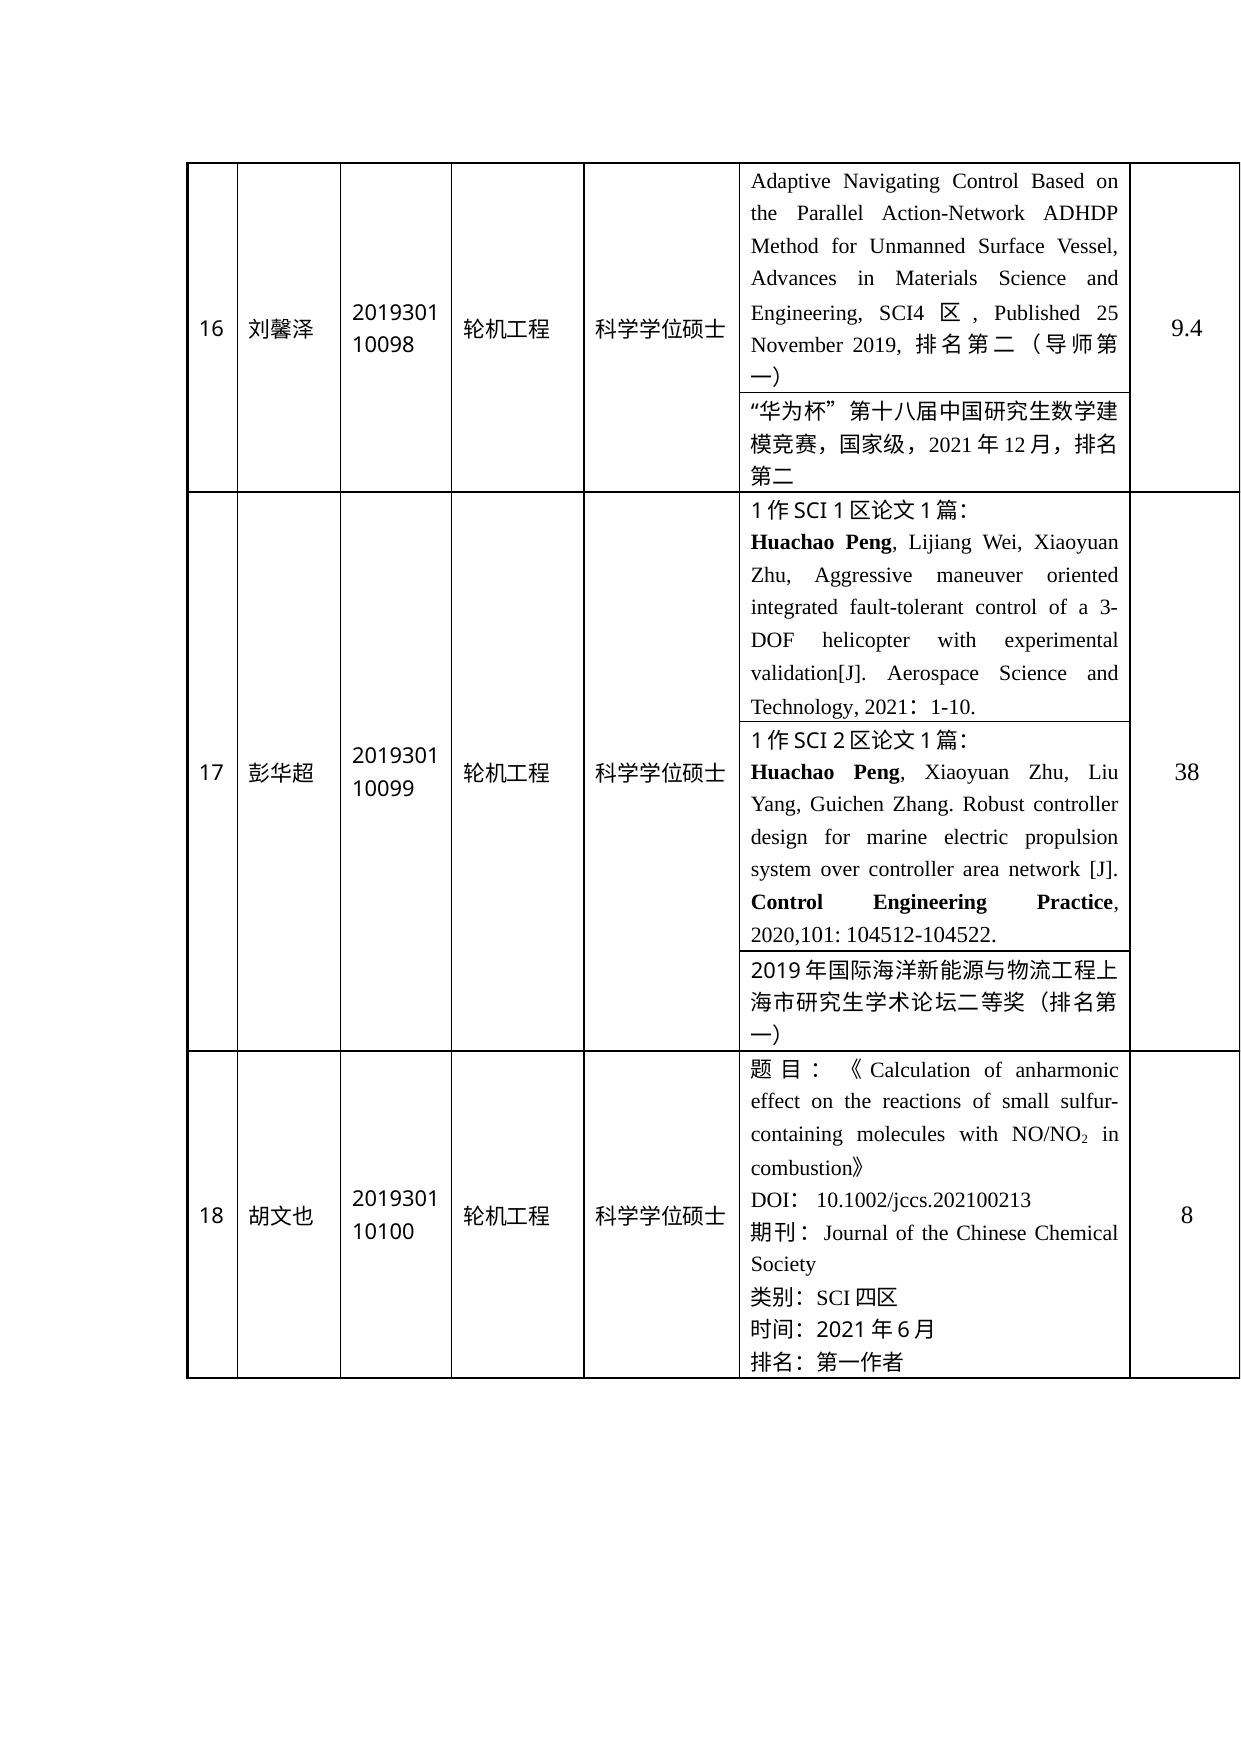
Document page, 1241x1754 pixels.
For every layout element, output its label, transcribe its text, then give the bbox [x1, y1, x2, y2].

table_cell 38 [1131, 493, 1239, 1050]
table_cell 9.4 [1131, 164, 1239, 491]
table_cell 17 [189, 493, 237, 1050]
table_cell 科学学位硕士 [585, 1052, 739, 1377]
table_cell 2019年国际海洋新能源与物流工程上海市研究生学术论坛二等奖（排名第一） [740, 952, 1129, 1050]
table_cell Adaptive Navigating Control Based on the Parallel Action-Network ADHDP Method for Unmanned Surface Vessel, Advances in Materials Science and Engineering, SCI4区, Published 25 November 2019, 排名第二（导师第一） [740, 164, 1129, 392]
table_cell 1作SCI 2区论文1篇： Huachao Peng, Xiaoyuan Zhu, Liu Yang, Guichen Zhang. Robust controller design for marine electric propulsion system over controller area network [J]. Control Engineering Practice, 2020,101: 104512-104522. [740, 722, 1129, 950]
table_cell 轮机工程 [452, 493, 583, 1050]
table_cell 16 [189, 164, 237, 491]
table_cell 18 [189, 1052, 237, 1377]
table_cell 彭华超 [238, 493, 340, 1050]
table_cell 题目：《Calculation of anharmonic effect on the reactions of small sulfur-containing molecules with NO/NO2 in combustion》 DOI： 10.1002/jccs.202100213 期刊：Journal of the Chinese Chemical Society 类别：SCI四区 时间：2021年6月 排名：第一作者 [740, 1052, 1129, 1377]
table_cell 201930110098 [341, 164, 451, 491]
table_cell 201930110100 [341, 1052, 451, 1377]
table_cell 轮机工程 [452, 1052, 583, 1377]
table_cell 201930110099 [341, 493, 451, 1050]
table_cell 1作SCI 1区论文1篇： Huachao Peng, Lijiang Wei, Xiaoyuan Zhu, Aggressive maneuver oriented integrated fault-tolerant control of a 3-DOF helicopter with experimental validation[J]. Aerospace Science and Technology, 2021：1-10. [740, 493, 1129, 721]
table_cell 刘馨泽 [238, 164, 340, 491]
table_cell 科学学位硕士 [585, 493, 739, 1050]
table_cell 胡文也 [238, 1052, 340, 1377]
table_cell 科学学位硕士 [585, 164, 739, 491]
table_cell 轮机工程 [452, 164, 583, 491]
table_cell “华为杯”第十八届中国研究生数学建模竞赛，国家级，2021年12月，排名第二 [740, 393, 1129, 491]
table_cell 8 [1131, 1052, 1239, 1377]
